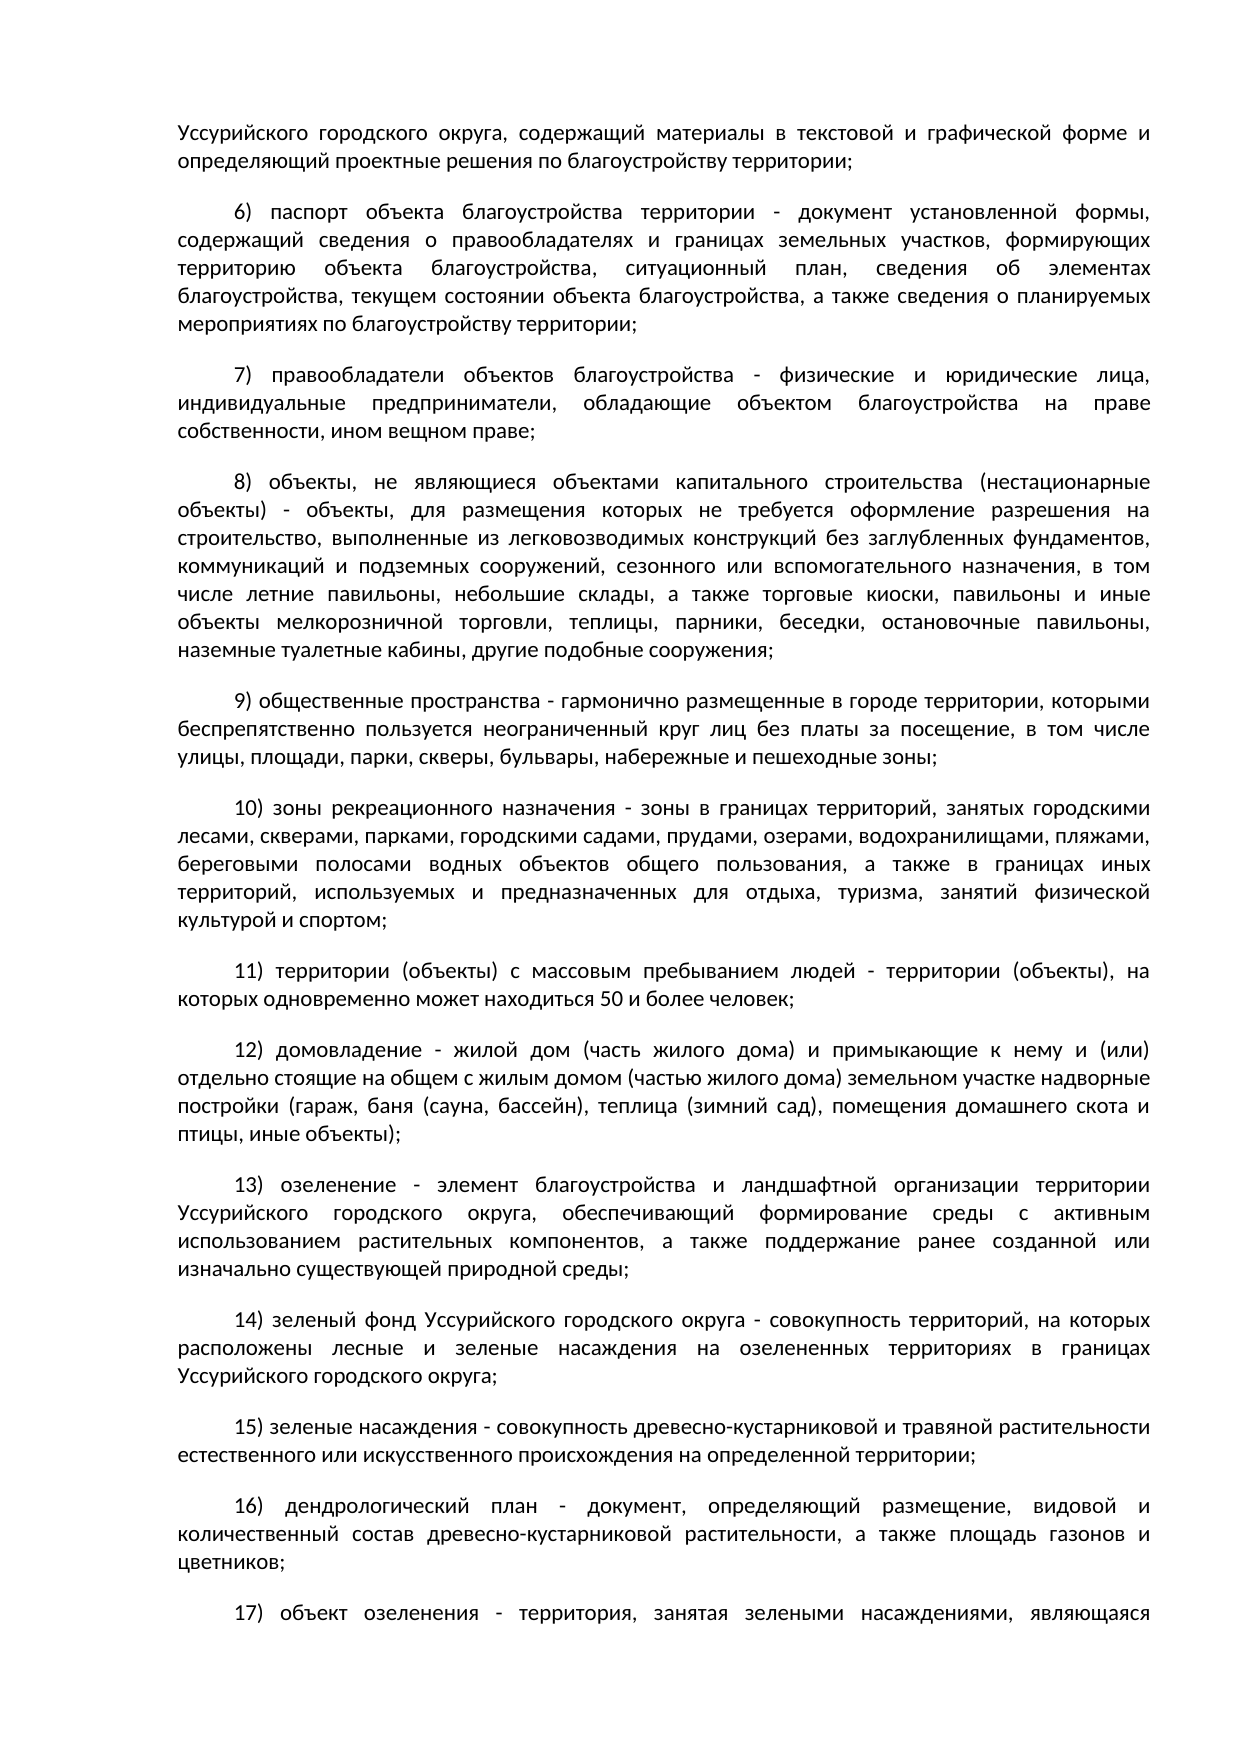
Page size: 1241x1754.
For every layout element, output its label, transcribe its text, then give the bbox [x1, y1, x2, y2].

text 10) зоны рекреационного назначения - зоны в границах территорий, занятых городскими лесами, скверами, парками, городскими садами, прудами, озерами, водохранилищами, пляжами, береговыми полосами водных объектов общего пользования, а также в границах иных территорий, используемых и предназначенных для отдыха, туризма, занятий физической культурой и спортом; [177, 793, 1152, 933]
text 7) правообладатели объектов благоустройства - физические и юридические лица, индивидуальные предприниматели, обладающие объектом благоустройства на праве собственности, ином вещном праве; [177, 360, 1152, 444]
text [177, 1598, 1152, 1626]
text 9) общественные пространства - гармонично размещенные в городе территории, которыми беспрепятственно пользуется неограниченный круг лиц без платы за посещение, в том числе улицы, площади, парки, скверы, бульвары, набережные и пешеходные зоны; [177, 686, 1152, 770]
text 16) дендрологический план - документ, определяющий размещение, видовой и количественный состав древесно-кустарниковой растительности, а также площадь газонов и цветников; [177, 1491, 1152, 1575]
text 11) территории (объекты) с массовым пребыванием людей - территории (объекты), на которых одновременно может находиться 50 и более человек; [177, 956, 1152, 1012]
text 12) домовладение - жилой дом (часть жилого дома) и примыкающие к нему и (или) отдельно стоящие на общем с жилым домом (частью жилого дома) земельном участке надворные постройки (гараж, баня (сауна, бассейн), теплица (зимний сад), помещения домашнего скота и птицы, иные объекты); [177, 1035, 1152, 1147]
text 15) зеленые насаждения - совокупность древесно-кустарниковой и травяной растительности естественного или искусственного происхождения на определенной территории; [177, 1412, 1152, 1468]
text 14) зеленый фонд Уссурийского городского округа - совокупность территорий, на которых расположены лесные и зеленые насаждения на озелененных территориях в границах Уссурийского городского округа; [177, 1305, 1152, 1389]
text 6) паспорт объекта благоустройства территории - документ установленной формы, содержащий сведения о правообладателях и границах земельных участков, формирующих территорию объекта благоустройства, ситуационный план, сведения об элементах благоустройства, текущем состоянии объекта благоустройства, а также сведения о планируемых мероприятиях по благоустройству территории; [177, 197, 1152, 337]
text 13) озеленение - элемент благоустройства и ландшафтной организации территории Уссурийского городского округа, обеспечивающий формирование среды с активным использованием растительных компонентов, а также поддержание ранее созданной или изначально существующей природной среды; [177, 1170, 1152, 1282]
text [177, 118, 1152, 174]
text 8) объекты, не являющиеся объектами капитального строительства (нестационарные объекты) - объекты, для размещения которых не требуется оформление разрешения на строительство, выполненные из легковозводимых конструкций без заглубленных фундаментов, коммуникаций и подземных сооружений, сезонного или вспомогательного назначения, в том числе летние павильоны, небольшие склады, а также торговые киоски, павильоны и иные объекты мелкорозничной торговли, теплицы, парники, беседки, остановочные павильоны, наземные туалетные кабины, другие подобные сооружения; [177, 467, 1152, 663]
